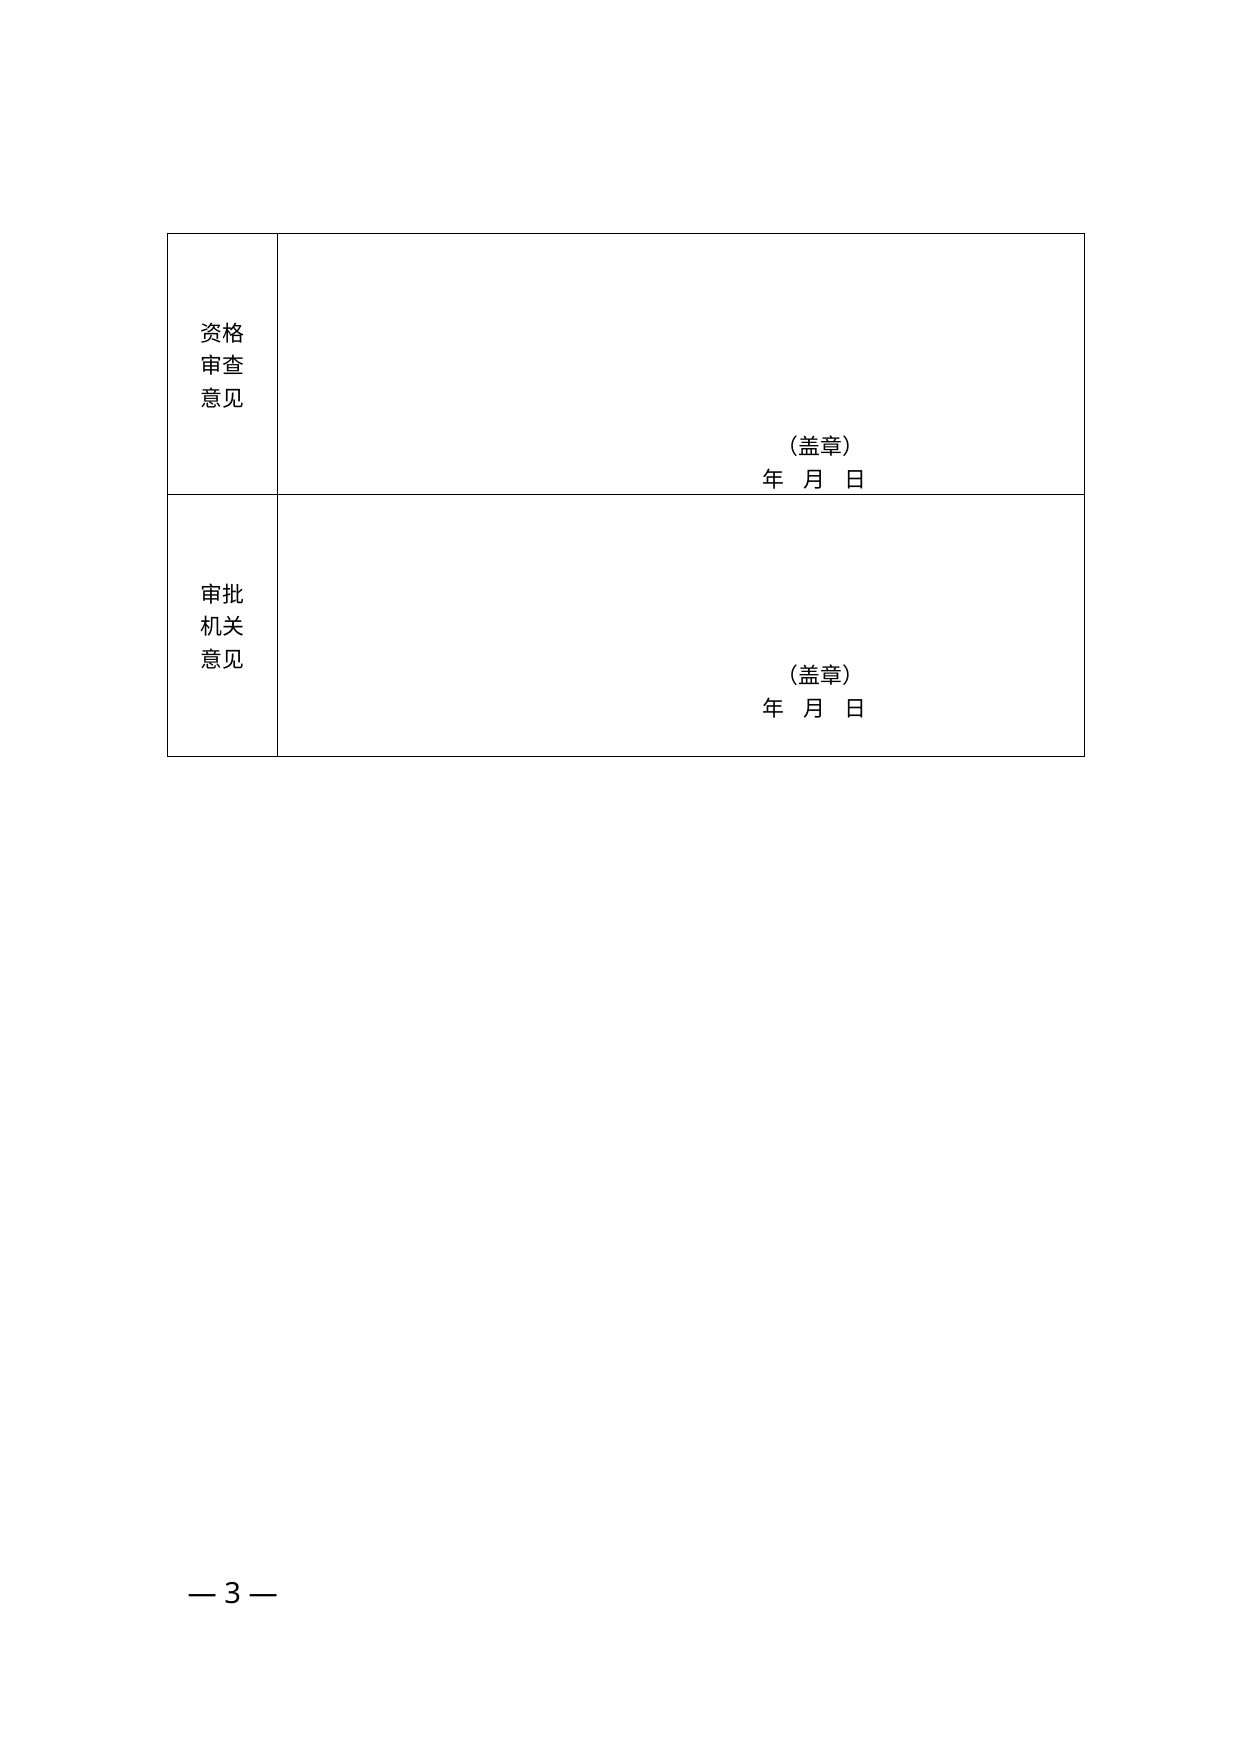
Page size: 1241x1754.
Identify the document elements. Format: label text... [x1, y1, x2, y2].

table_cell 资格 审查 意见 [168, 234, 277, 494]
table_cell （盖章） 年 月 日 [278, 234, 1084, 494]
table_cell 审批 机关 意见 [168, 495, 277, 756]
table_cell （盖章） 年 月 日 [278, 495, 1084, 756]
